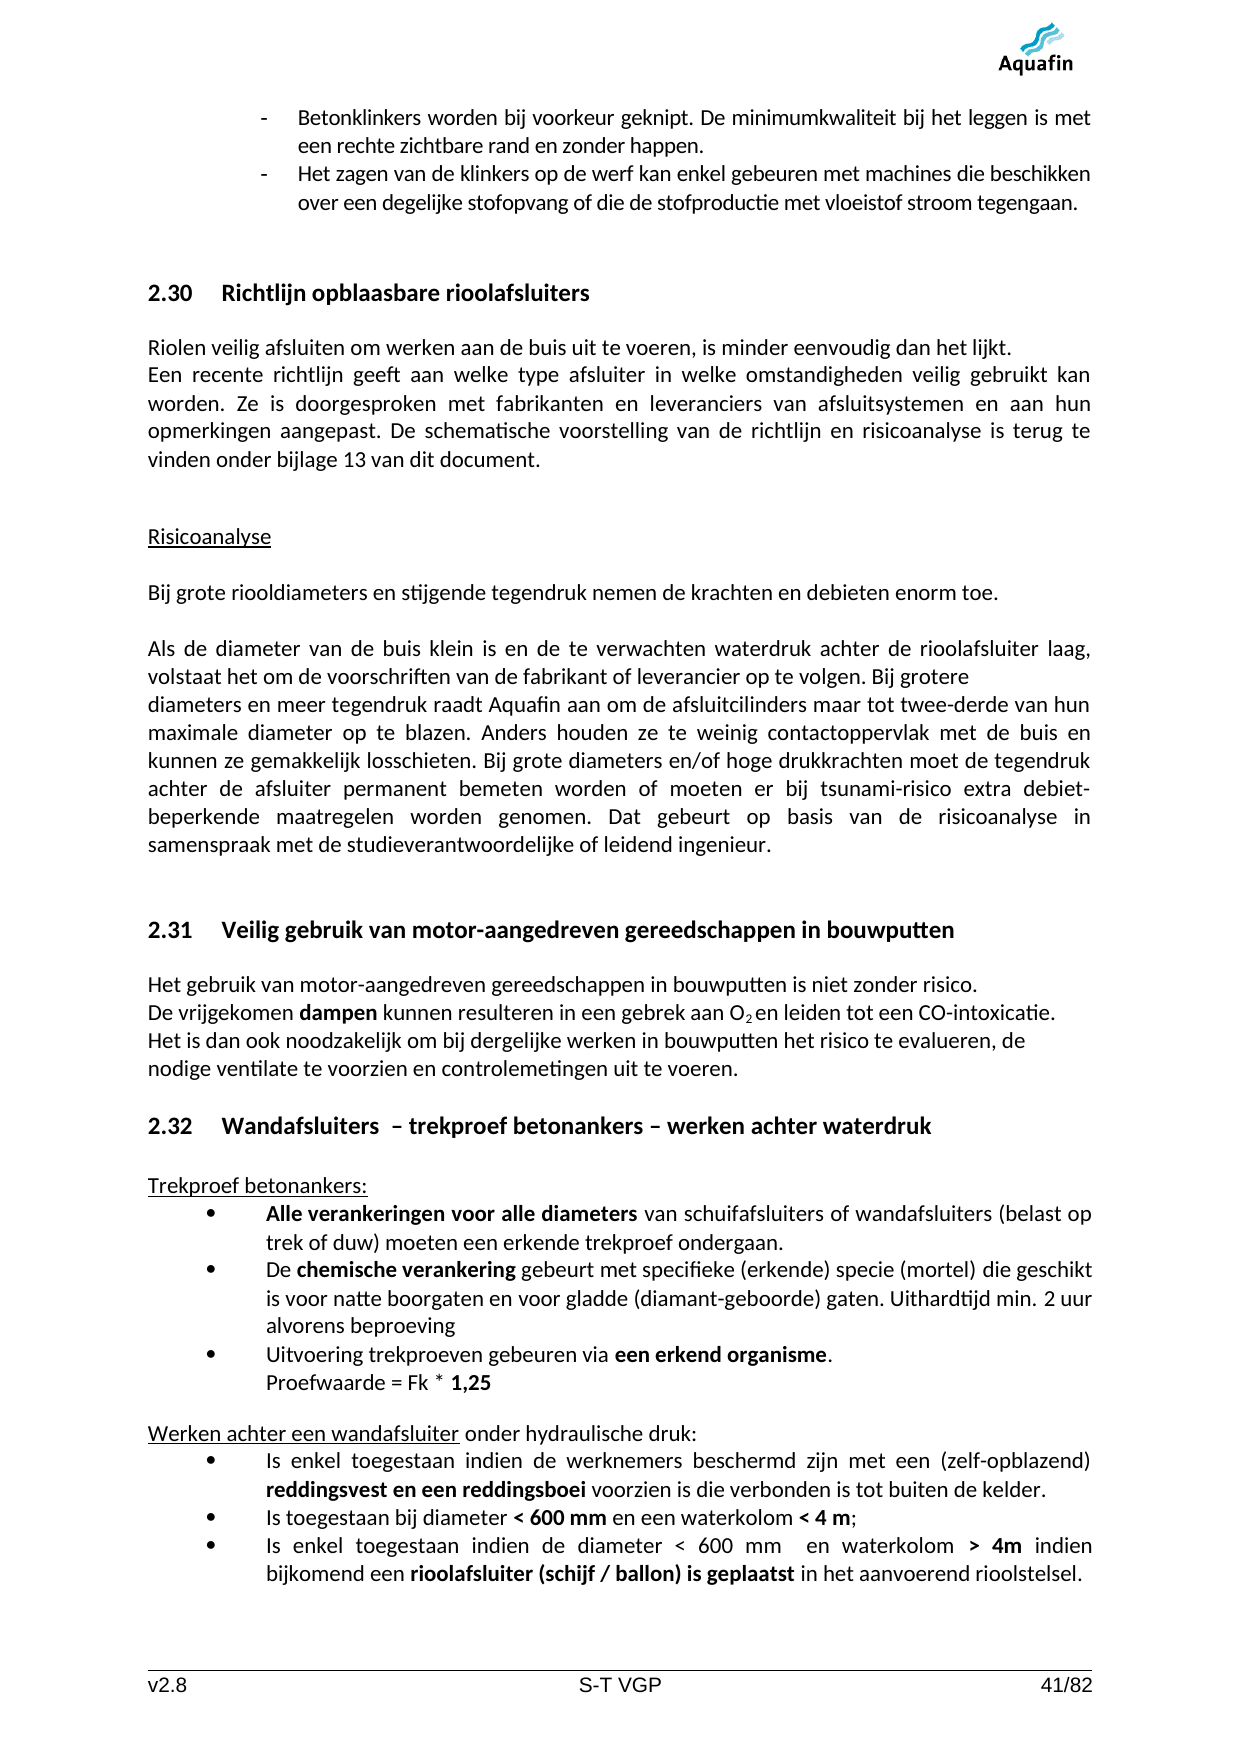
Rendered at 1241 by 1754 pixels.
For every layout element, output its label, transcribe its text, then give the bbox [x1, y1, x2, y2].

list Het zagen van de klinkers op de werf kan enkel gebeuren met machines die beschikken over een degelijke stofopvang of die de stofproductie met vloeistof stroom tegengaan. [260, 159, 1092, 216]
text Werken achter een wandafsluiter onder hydraulische druk: [148, 1419, 1092, 1447]
text Trekproef betonankers: [148, 1172, 1092, 1199]
list De chemische verankering gebeurt met specifieke (erkende) specie (mortel) die geschikt is voor natte boorgaten en voor gladde (diamant-geboorde) gaten. Uithardtijd min. 2 uur alvorens beproeving [207, 1256, 1092, 1340]
text De vrijgekomen dampen kunnen resulteren in een gebrek aan O2 en leiden tot een CO-intoxicatie. Het is dan ook noodzakelijk om bij dergelijke werken in bouwputten het risico te evalueren, de nodige ventilate te voorzien en controlemetingen uit te voeren. [148, 998, 1092, 1082]
list Betonklinkers worden bij voorkeur geknipt. De minimumkwaliteit bij het leggen is met een rechte zichtbare rand en zonder happen. [260, 103, 1092, 159]
text diameters en meer tegendruk raadt Aquafin aan om de afsluitcilinders maar tot twee-derde van hun maximale diameter op te blazen. Anders houden ze te weinig contactoppervlak met de buis en kunnen ze gemakkelijk losschieten. Bij grote diameters en/of hoge drukkrachten moet de tegendruk achter de afsluiter permanent bemeten worden of moeten er bij tsunami-risico extra debiet-beperkende maatregelen worden genomen. Dat gebeurt op basis van de risicoanalyse in samenspraak met de studieverantwoordelijke of leidend ingenieur. [148, 690, 1092, 858]
subtitle 2.32 Wandafsluiters – trekproef betonankers – werken achter waterdruk [148, 1111, 1092, 1141]
text Riolen veilig afsluiten om werken aan de buis uit te voeren, is minder eenvoudig dan het lijkt. [148, 333, 1092, 361]
text Risicoanalyse [148, 522, 1092, 550]
text Het gebruik van motor-aangedreven gereedschappen in bouwputten is niet zonder risico. [148, 970, 1092, 998]
list Is toegestaan bij diameter < 600 mm en een waterkolom < 4 m; [207, 1503, 1092, 1531]
picture [984, 14, 1086, 90]
list Is enkel toegestaan indien de diameter < 600 mm en waterkolom > 4m indien bijkomend een rioolafsluiter (schijf / ballon) is geplaatst in het aanvoerend rioolstelsel. [207, 1531, 1092, 1587]
text Als de diameter van de buis klein is en de te verwachten waterdruk achter de rioolafsluiter laag, volstaat het om de voorschriften van de fabrikant of leverancier op te volgen. Bij grotere [148, 634, 1092, 690]
text Bij grote riooldiameters en stijgende tegendruk nemen de krachten en debieten enorm toe. [148, 578, 1092, 606]
text Een recente richtlijn geeft aan welke type afsluiter in welke omstandigheden veilig gebruikt kan worden. Ze is doorgesproken met fabrikanten en leveranciers van afsluitsystemen en aan hun opmerkingen aangepast. De schematische voorstelling van de richtlijn en risicoanalyse is terug te vinden onder bijlage 13 van dit document. [148, 361, 1092, 473]
list Uitvoering trekproeven gebeuren via een erkend organisme. [207, 1340, 1092, 1368]
text Proefwaarde = Fk * 1,25 [266, 1368, 1092, 1396]
subtitle 2.30 Richtlijn opblaasbare rioolafsluiters [148, 277, 1092, 307]
list Alle verankeringen voor alle diameters van schuifafsluiters of wandafsluiters (belast op trek of duw) moeten een erkende trekproef ondergaan. [207, 1199, 1092, 1256]
subtitle 2.31 Veilig gebruik van motor-aangedreven gereedschappen in bouwputten [148, 914, 1092, 945]
list Is enkel toegestaan indien de werknemers beschermd zijn met een (zelf-opblazend) reddingsvest en een reddingsboei voorzien is die verbonden is tot buiten de kelder. [207, 1447, 1092, 1503]
